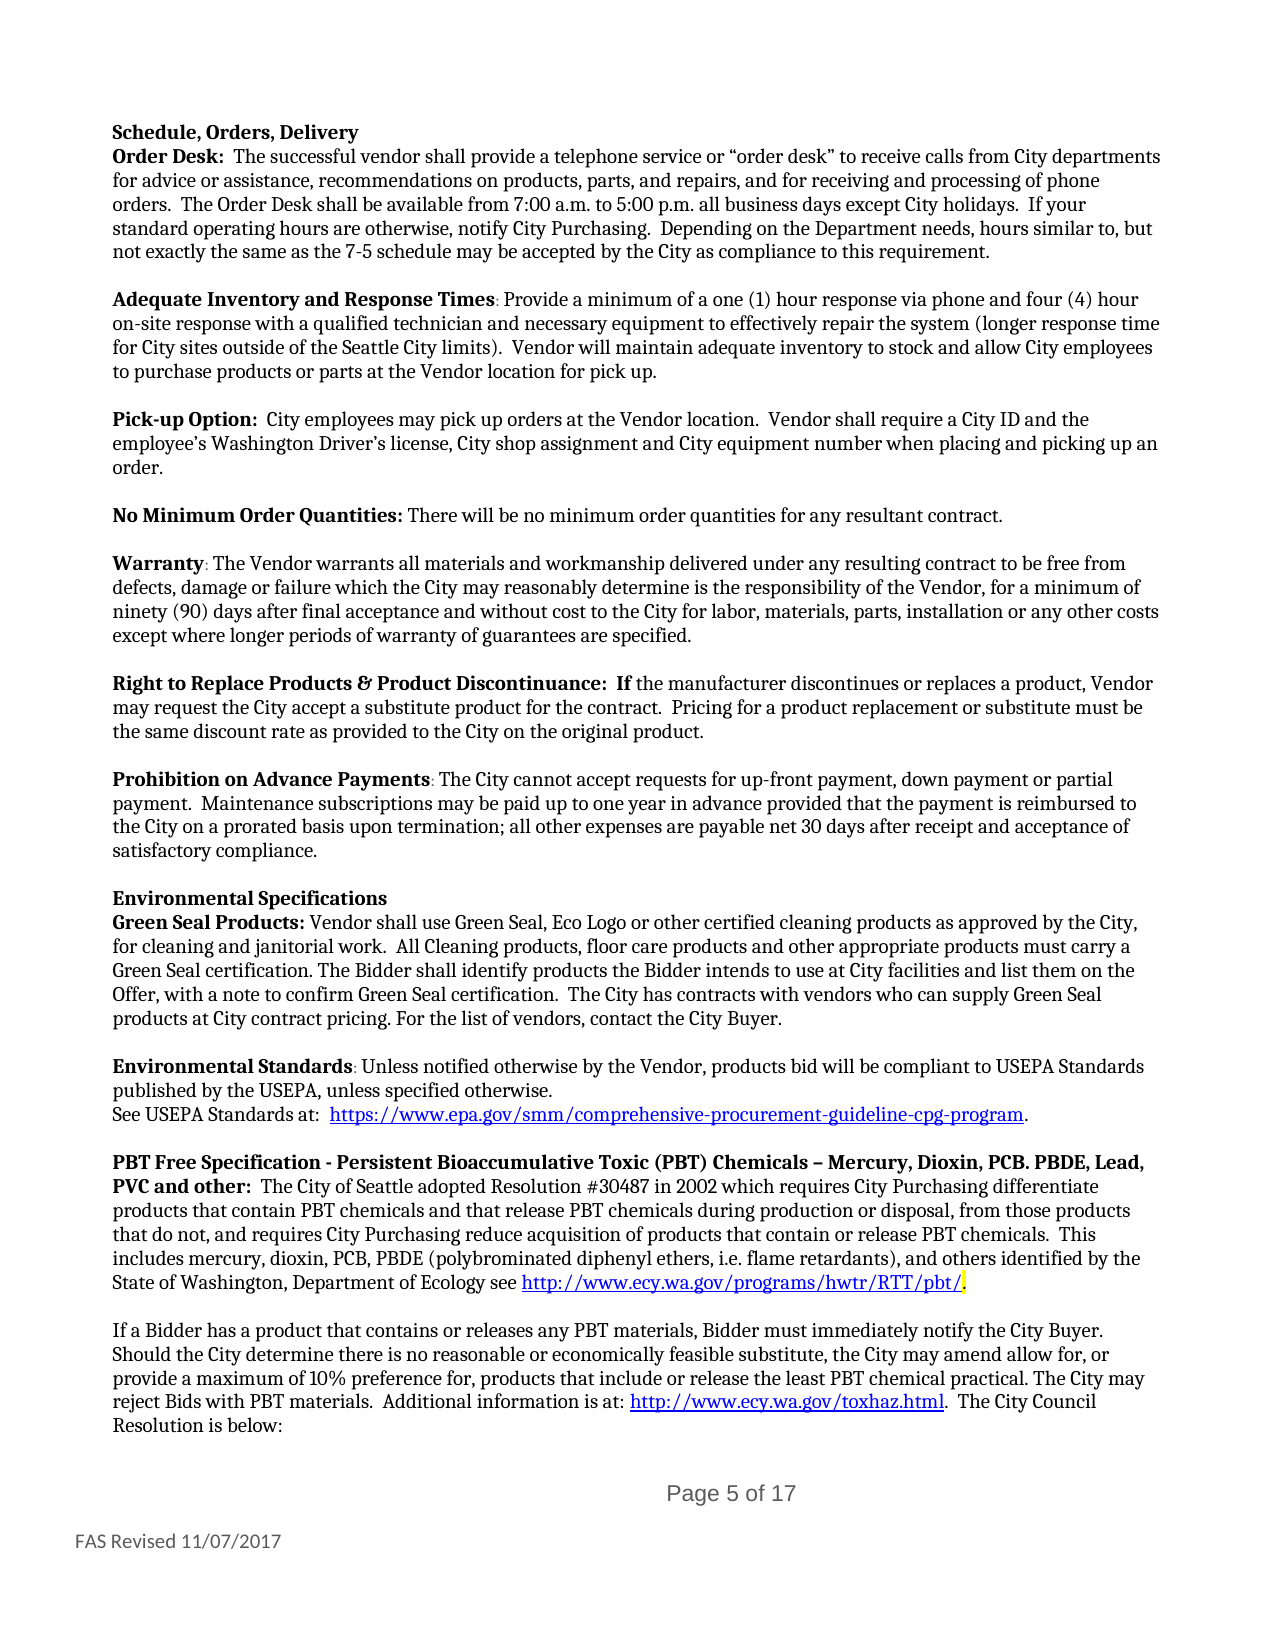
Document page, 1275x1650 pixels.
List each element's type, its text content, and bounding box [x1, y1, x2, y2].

text Environmental Standards: Unless notified otherwise by the Vendor, products bid will be compliant to USEPA Standards published by the USEPA, unless specified otherwise. [112, 1055, 1162, 1103]
text Adequate Inventory and Response Times: Provide a minimum of a one (1) hour response via phone and four (4) hour on-site response with a qualified technician and necessary equipment to effectively repair the system (longer response time for City sites outside of the Seattle City limits). Vendor will maintain adequate inventory to stock and allow City employees to purchase products or parts at the Vendor location for pick up. [112, 288, 1162, 384]
text No Minimum Order Quantities: There will be no minimum order quantities for any resultant contract. [112, 504, 1162, 528]
text See USEPA Standards at: https://www.epa.gov/smm/comprehensive-procurement-guideline-cpg-program. [112, 1103, 1162, 1127]
text Order Desk: The successful vendor shall provide a telephone service or “order desk” to receive calls from City departments for advice or assistance, recommendations on products, parts, and repairs, and for receiving and processing of phone orders. The Order Desk shall be available from 7:00 a.m. to 5:00 p.m. all business days except City holidays. If your standard operating hours are otherwise, notify City Purchasing. Depending on the Department needs, hours similar to, but not exactly the same as the 7-5 schedule may be accepted by the City as compliance to this requirement. [112, 144, 1162, 264]
text Green Seal Products: Vendor shall use Green Seal, Eco Logo or other certified cleaning products as approved by the City, for cleaning and janitorial work. All Cleaning products, floor care products and other appropriate products must carry a Green Seal certification. The Bidder shall identify products the Bidder intends to use at City facilities and list them on the Offer, with a note to confirm Green Seal certification. The City has contracts with vendors who can supply Green Seal products at City contract pricing. For the list of vendors, contact the City Buyer. [112, 911, 1162, 1031]
text PBT Free Specification - Persistent Bioaccumulative Toxic (PBT) Chemicals – Mercury, Dioxin, PCB. PBDE, Lead, PVC and other: The City of Seattle adopted Resolution #30487 in 2002 which requires City Purchasing differentiate products that contain PBT chemicals and that release PBT chemicals during production or disposal, from those products that do not, and requires City Purchasing reduce acquisition of products that contain or release PBT chemicals. This includes mercury, dioxin, PCB, PBDE (polybrominated diphenyl ethers, i.e. flame retardants), and others identified by the State of Washington, Department of Ecology see http://www.ecy.wa.gov/programs/hwtr/RTT/pbt/. [112, 1151, 1162, 1294]
text Pick-up Option: City employees may pick up orders at the Vendor location. Vendor shall require a City ID and the employee’s Washington Driver’s license, City shop assignment and City equipment number when placing and picking up an order. [112, 408, 1162, 480]
text Environmental Specifications [112, 887, 1162, 911]
text Right to Replace Products & Product Discontinuance: If the manufacturer discontinues or replaces a product, Vendor may request the City accept a substitute product for the contract. Pricing for a product replacement or substitute must be the same discount rate as provided to the City on the original product. [112, 671, 1162, 743]
text Warranty: The Vendor warrants all materials and workmanship delivered under any resulting contract to be free from defects, damage or failure which the City may reasonably determine is the responsibility of the Vendor, for a minimum of ninety (90) days after final acceptance and without cost to the City for labor, materials, parts, installation or any other costs except where longer periods of warranty of guarantees are specified. [112, 552, 1162, 647]
text Prohibition on Advance Payments: The City cannot accept requests for up-front payment, down payment or partial payment. Maintenance subscriptions may be paid up to one year in advance provided that the payment is reimbursed to the City on a prorated basis upon termination; all other expenses are payable net 30 days after receipt and acceptance of satisfactory compliance. [112, 767, 1162, 863]
text If a Bidder has a product that contains or releases any PBT materials, Bidder must immediately notify the City Buyer. Should the City determine there is no reasonable or economically feasible substitute, the City may amend allow for, or provide a maximum of 10% preference for, products that include or release the least PBT chemical practical. The City may reject Bids with PBT materials. Additional information is at: http://www.ecy.wa.gov/toxhaz.html. The City Council Resolution is below: [112, 1318, 1162, 1438]
text Schedule, Orders, Delivery [112, 120, 1162, 144]
